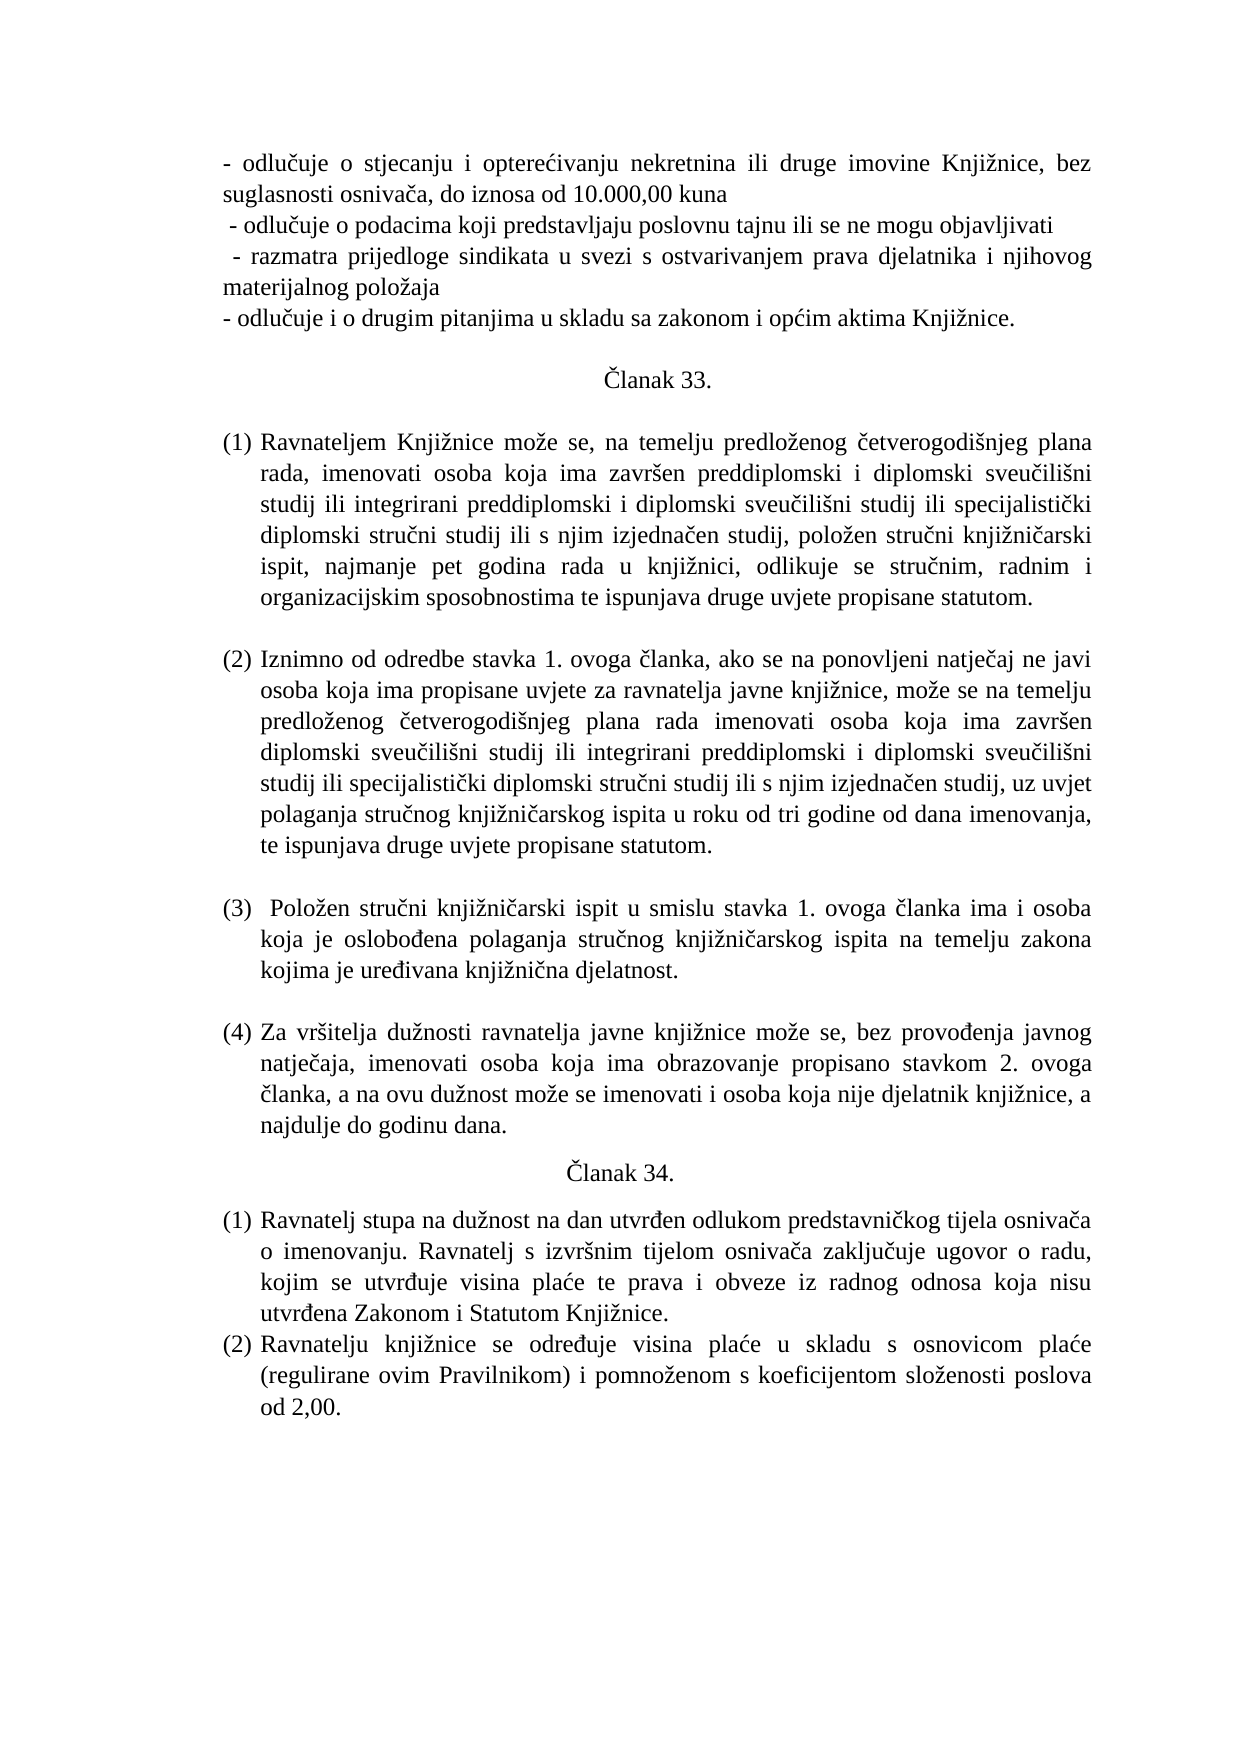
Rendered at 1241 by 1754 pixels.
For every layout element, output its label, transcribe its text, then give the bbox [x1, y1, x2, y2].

list Ravnatelj stupa na dužnost na dan utvrđen odlukom predstavničkog tijela osnivača o imenovanju. Ravnatelj s izvršnim tijelom osnivača zaključuje ugovor o radu, kojim se utvrđuje visina plaće te prava i obveze iz radnog odnosa koja nisu utvrđena Zakonom i Statutom Knjižnice. [223, 1205, 1093, 1327]
text Članak 34. [148, 1158, 1093, 1186]
list Za vršitelja dužnosti ravnatelja javne knjižnice može se, bez provođenja javnog natječaja, imenovati osoba koja ima obrazovanje propisano stavkom 2. ovoga članka, a na ovu dužnost može se imenovati i osoba koja nije djelatnik knjižnice, a najdulje do godinu dana. [223, 1017, 1093, 1139]
list - razmatra prijedloge sindikata u svezi s ostvarivanjem prava djelatnika i njihovog materijalnog položaja [223, 241, 1093, 301]
list Ravnatelju knjižnice se određuje visina plaće u skladu s osnovicom plaće (regulirane ovim Pravilnikom) i pomnoženom s koeficijentom složenosti poslova od 2,00. [223, 1329, 1093, 1420]
list Iznimno od odredbe stavka 1. ovoga članka, ako se na ponovljeni natječaj ne javi osoba koja ima propisane uvjete za ravnatelja javne knjižnice, može se na temelju predloženog četverogodišnjeg plana rada imenovati osoba koja ima završen diplomski sveučilišni studij ili integrirani preddiplomski i diplomski sveučilišni studij ili specijalistički diplomski stručni studij ili s njim izjednačen studij, uz uvjet polaganja stručnog knjižničarskog ispita u roku od tri godine od dana imenovanja, te ispunjava druge uvjete propisane statutom. [223, 644, 1093, 859]
list - odlučuje o podacima koji predstavljaju poslovnu tajnu ili se ne mogu objavljivati [223, 210, 1093, 238]
list - odlučuje i o drugim pitanjima u skladu sa zakonom i općim aktima Knjižnice. [223, 303, 1093, 332]
list Položen stručni knjižničarski ispit u smislu stavka 1. ovoga članka ima i osoba koja je oslobođena polaganja stručnog knjižničarskog ispita na temelju zakona kojima je uređivana knjižnična djelatnost. [223, 893, 1093, 983]
list Članak 33. [223, 365, 1093, 394]
list Ravnateljem Knjižnice može se, na temelju predloženog četverogodišnjeg plana rada, imenovati osoba koja ima završen preddiplomski i diplomski sveučilišni studij ili integrirani preddiplomski i diplomski sveučilišni studij ili specijalistički diplomski stručni studij ili s njim izjednačen studij, položen stručni knjižničarski ispit, najmanje pet godina rada u knjižnici, odlikuje se stručnim, radnim i organizacijskim sposobnostima te ispunjava druge uvjete propisane statutom. [223, 427, 1093, 611]
list - odlučuje o stjecanju i opterećivanju nekretnina ili druge imovine Knjižnice, bez suglasnosti osnivača, do iznosa od 10.000,00 kuna [223, 148, 1093, 207]
